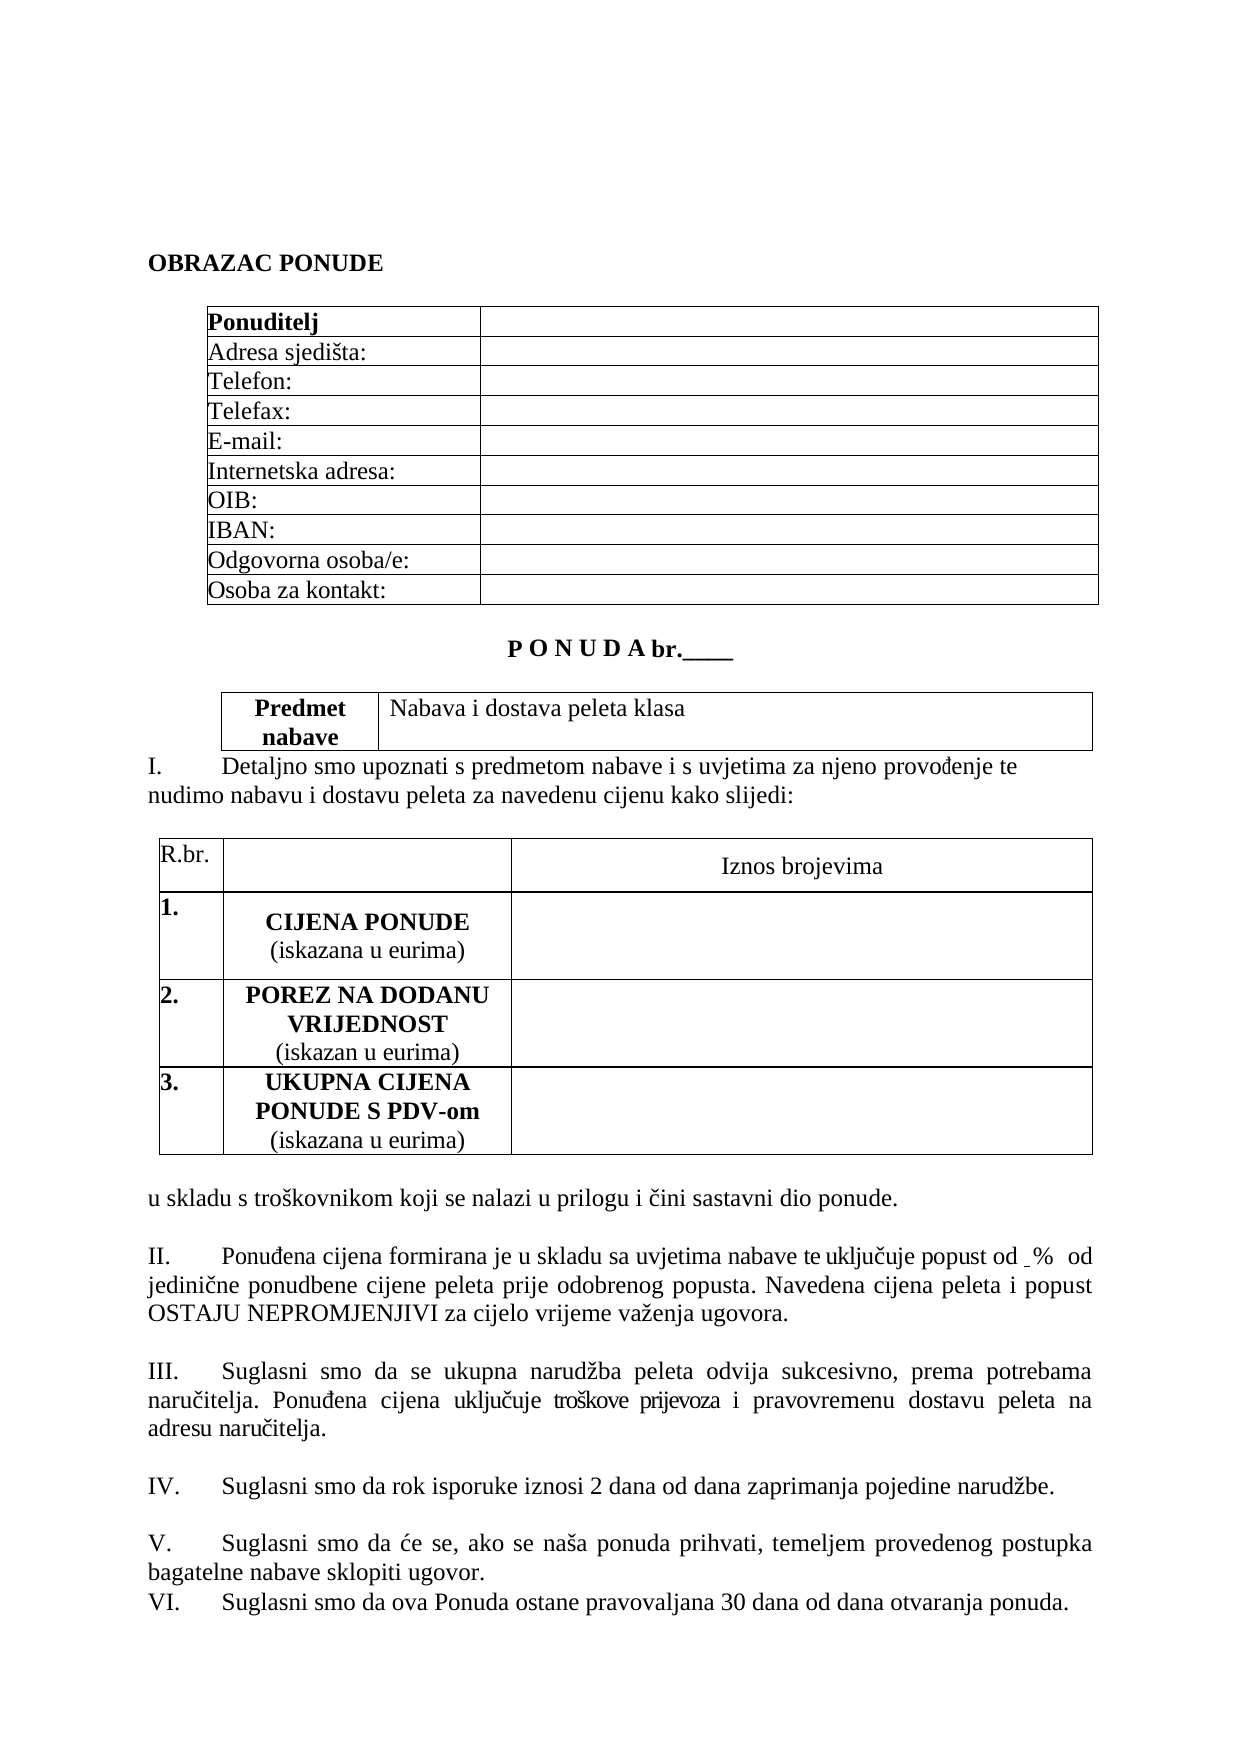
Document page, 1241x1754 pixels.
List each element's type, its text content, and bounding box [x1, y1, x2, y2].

text III. Suglasni smo da se ukupna narudžba peleta odvija sukcesivno, prema potrebama naručitelja. Ponuđena cijena uključuje troškove prijevoza i pravovremenu dostavu peleta na adresu naručitelja. [148, 1356, 1093, 1442]
text IV. Suglasni smo da rok isporuke iznosi 2 dana od dana zaprimanja pojedine narudžbe. [148, 1471, 1093, 1500]
table_cell Osoba za kontakt: [208, 575, 480, 603]
table_cell [481, 515, 1098, 544]
table_cell [481, 426, 1098, 455]
table_header R.br. [160, 839, 223, 891]
table_cell [512, 980, 1092, 1066]
table_cell [512, 1068, 1092, 1154]
table_cell 3. [160, 1068, 223, 1154]
table_cell Telefon: [208, 366, 480, 395]
table_cell 1. [160, 893, 223, 979]
text u skladu s troškovnikom koji se nalazi u prilogu i čini sastavni dio ponude. [148, 1183, 1093, 1212]
table_cell E-mail: [208, 426, 480, 455]
table_cell [481, 366, 1098, 395]
text OBRAZAC PONUDE [148, 247, 1093, 277]
table_header [481, 307, 1098, 336]
table_cell [481, 396, 1098, 425]
table_cell Internetska adresa: [208, 456, 480, 484]
table_cell 2. [160, 980, 223, 1066]
table_cell CIJENA PONUDE (iskazana u eurima) [224, 893, 511, 979]
text V. Suglasni smo da će se, ako se naša ponuda prihvati, temeljem provedenog postupka bagatelne nabave sklopiti ugovor. [148, 1528, 1093, 1586]
text P O N U D A br.____ [148, 633, 1093, 663]
table_cell Odgovorna osoba/e: [208, 545, 480, 574]
table_cell [481, 456, 1098, 484]
table_cell Telefax: [208, 396, 480, 425]
table_cell IBAN: [208, 515, 480, 544]
table_cell [481, 545, 1098, 574]
table_header [224, 839, 511, 891]
text I. Detaljno smo upoznati s predmetom nabave i s uvjetima za njeno provođenje te nudimo nabavu i dostavu peleta za navedenu cijenu kako slijedi: [148, 751, 1093, 809]
table_header Predmet nabave [222, 693, 378, 750]
table_header Ponuditelj [208, 307, 480, 336]
table_cell OIB: [208, 486, 480, 514]
table_header Nabava i dostava peleta klasa [379, 693, 1092, 750]
text II. Ponuđena cijena formirana je u skladu sa uvjetima nabave te uključuje popust od % od jedinične ponudbene cijene peleta prije odobrenog popusta. Navedena cijena peleta i popust OSTAJU NEPROMJENJIVI za cijelo vrijeme važenja ugovora. [148, 1241, 1093, 1327]
text VI. Suglasni smo da ova Ponuda ostane pravovaljana 30 dana od dana otvaranja ponuda. [148, 1586, 1093, 1616]
table_cell [481, 575, 1098, 603]
table_header Iznos brojevima [512, 839, 1092, 891]
table_cell [512, 893, 1092, 979]
table_cell POREZ NA DODANU VRIJEDNOST (iskazan u eurima) [224, 980, 511, 1066]
table_cell UKUPNA CIJENA PONUDE S PDV-om (iskazana u eurima) [224, 1068, 511, 1154]
table_cell [481, 486, 1098, 514]
table_cell [481, 337, 1098, 365]
table_cell Adresa sjedišta: [208, 337, 480, 365]
